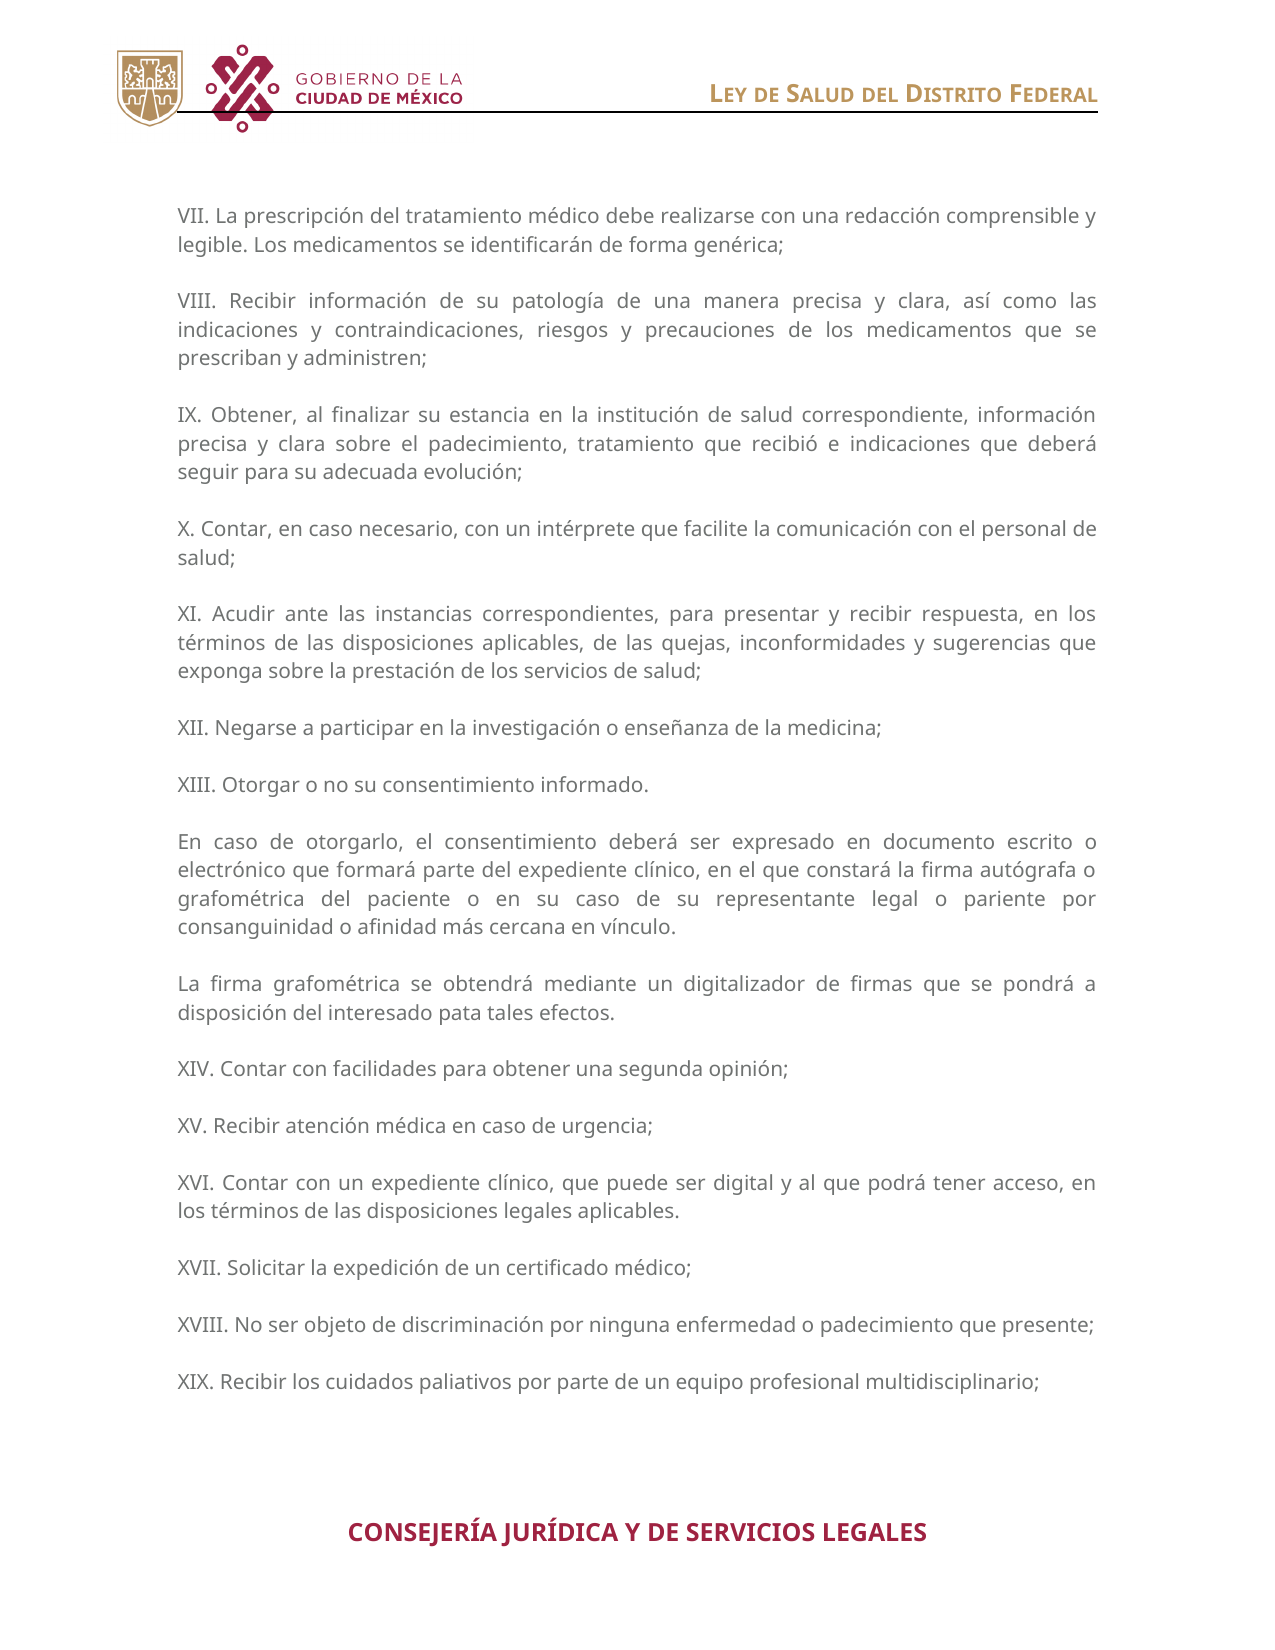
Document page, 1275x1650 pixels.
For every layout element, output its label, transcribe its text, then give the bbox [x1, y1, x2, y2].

text XV. Recibir atención médica en caso de urgencia; [177, 1111, 1098, 1140]
text IX. Obtener, al finalizar su estancia en la institución de salud correspondiente, información precisa y clara sobre el padecimiento, tratamiento que recibió e indicaciones que deberá seguir para su adecuada evolución; [177, 400, 1098, 486]
text XIV. Contar con facilidades para obtener una segunda opinión; [177, 1054, 1098, 1083]
text XVIII. No ser objeto de discriminación por ninguna enfermedad o padecimiento que presente; [177, 1310, 1098, 1339]
text VII. La prescripción del tratamiento médico debe realizarse con una redacción comprensible y legible. Los medicamentos se identificarán de forma genérica; [177, 201, 1098, 258]
text VIII. Recibir información de su patología de una manera precisa y clara, así como las indicaciones y contraindicaciones, riesgos y precauciones de los medicamentos que se prescriban y administren; [177, 287, 1098, 372]
text La firma grafométrica se obtendrá mediante un digitalizador de firmas que se pondrá a disposición del interesado pata tales efectos. [177, 969, 1098, 1026]
text XVII. Solicitar la expedición de un certificado médico; [177, 1253, 1098, 1282]
picture [103, 36, 474, 143]
text En caso de otorgarlo, el consentimiento deberá ser expresado en documento escrito o electrónico que formará parte del expediente clínico, en el que constará la firma autógrafa o grafométrica del paciente o en su caso de su representante legal o pariente por consanguinidad o afinidad más cercana en vínculo. [177, 827, 1098, 941]
text XIII. Otorgar o no su consentimiento informado. [177, 770, 1098, 798]
text XI. Acudir ante las instancias correspondientes, para presentar y recibir respuesta, en los términos de las disposiciones aplicables, de las quejas, inconformidades y sugerencias que exponga sobre la prestación de los servicios de salud; [177, 599, 1098, 685]
text XIX. Recibir los cuidados paliativos por parte de un equipo profesional multidisciplinario; [177, 1367, 1098, 1396]
text XII. Negarse a participar en la investigación o enseñanza de la medicina; [177, 713, 1098, 742]
text X. Contar, en caso necesario, con un intérprete que facilite la comunicación con el personal de salud; [177, 514, 1098, 571]
text XVI. Contar con un expediente clínico, que puede ser digital y al que podrá tener acceso, en los términos de las disposiciones legales aplicables. [177, 1168, 1098, 1225]
